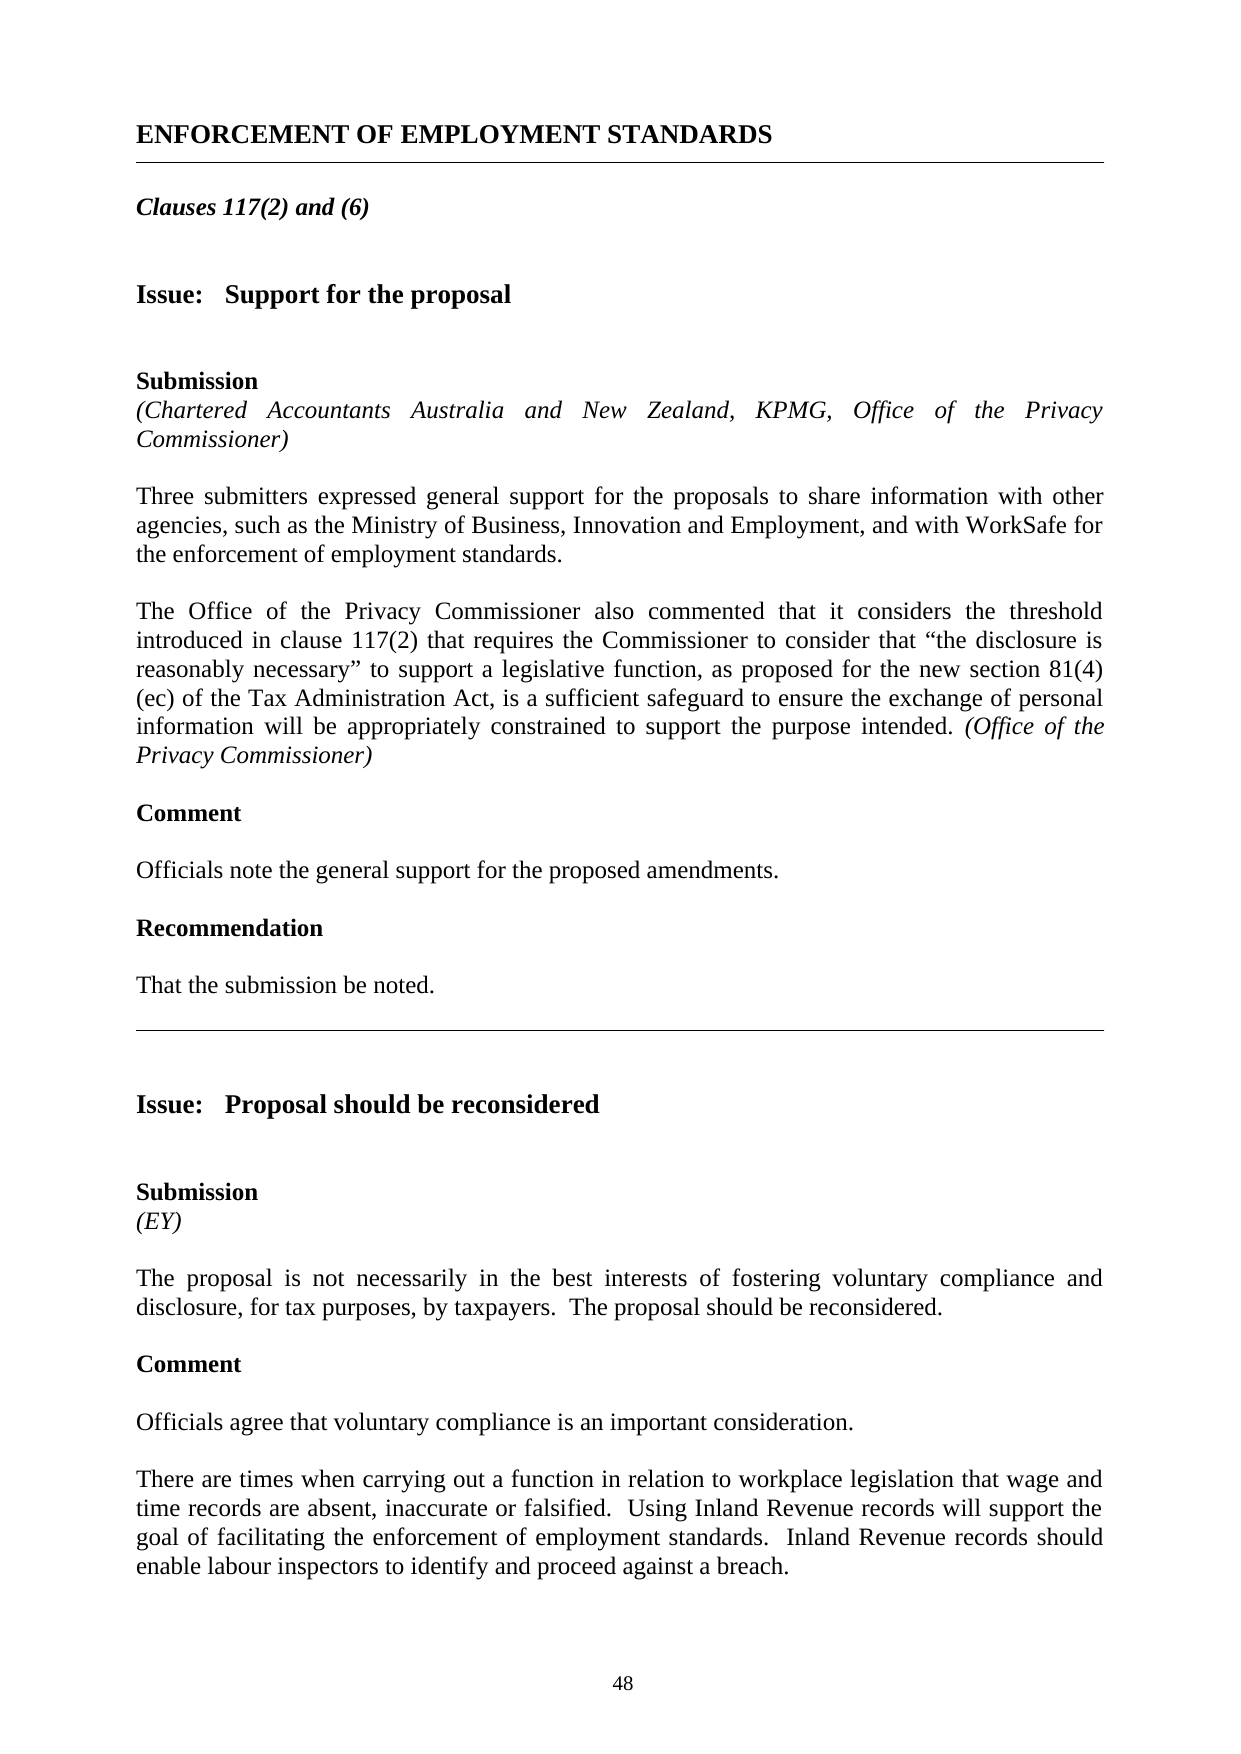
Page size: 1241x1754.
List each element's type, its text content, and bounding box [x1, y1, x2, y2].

subtitle Submission [136, 1177, 1104, 1206]
text The proposal is not necessarily in the best interests of fostering voluntary compliance and disclosure, for tax purposes, by taxpayers. The proposal should be reconsidered. [136, 1263, 1104, 1321]
text There are times when carrying out a function in relation to workplace legislation that wage and time records are absent, inaccurate or falsified. Using Inland Revenue records will support the goal of facilitating the enforcement of employment standards. Inland Revenue records should enable labour inspectors to identify and proceed against a breach. [136, 1464, 1104, 1579]
text Officials note the general support for the proposed amendments. [136, 855, 1104, 884]
subtitle Comment [136, 1349, 1104, 1378]
text Officials agree that voluntary compliance is an important consideration. [136, 1407, 1104, 1436]
subtitle (Chartered Accountants Australia and New Zealand, KPMG, Office of the Privacy Commissioner) [136, 395, 1104, 453]
subtitle Issue: Proposal should be reconsidered [136, 1088, 1104, 1119]
text That the submission be noted. [136, 970, 1104, 999]
subtitle Enforcement of employment standards [136, 118, 1104, 162]
subtitle (EY) [136, 1206, 1104, 1234]
subtitle Submission [136, 366, 1104, 395]
subtitle Issue: Support for the proposal [136, 278, 1104, 309]
subtitle Clauses 117(2) and (6) [136, 192, 1104, 220]
subtitle Comment [136, 798, 1104, 826]
subtitle Recommendation [136, 913, 1104, 941]
text The Office of the Privacy Commissioner also commented that it considers the threshold introduced in clause 117(2) that requires the Commissioner to consider that “the disclosure is reasonably necessary” to support a legislative function, as proposed for the new section 81(4)(ec) of the Tax Administration Act, is a sufficient safeguard to ensure the exchange of personal information will be appropriately constrained to support the purpose intended. (Office of the Privacy Commissioner) [136, 596, 1104, 769]
text Three submitters expressed general support for the proposals to share information with other agencies, such as the Ministry of Business, Innovation and Employment, and with WorkSafe for the enforcement of employment standards. [136, 481, 1104, 568]
